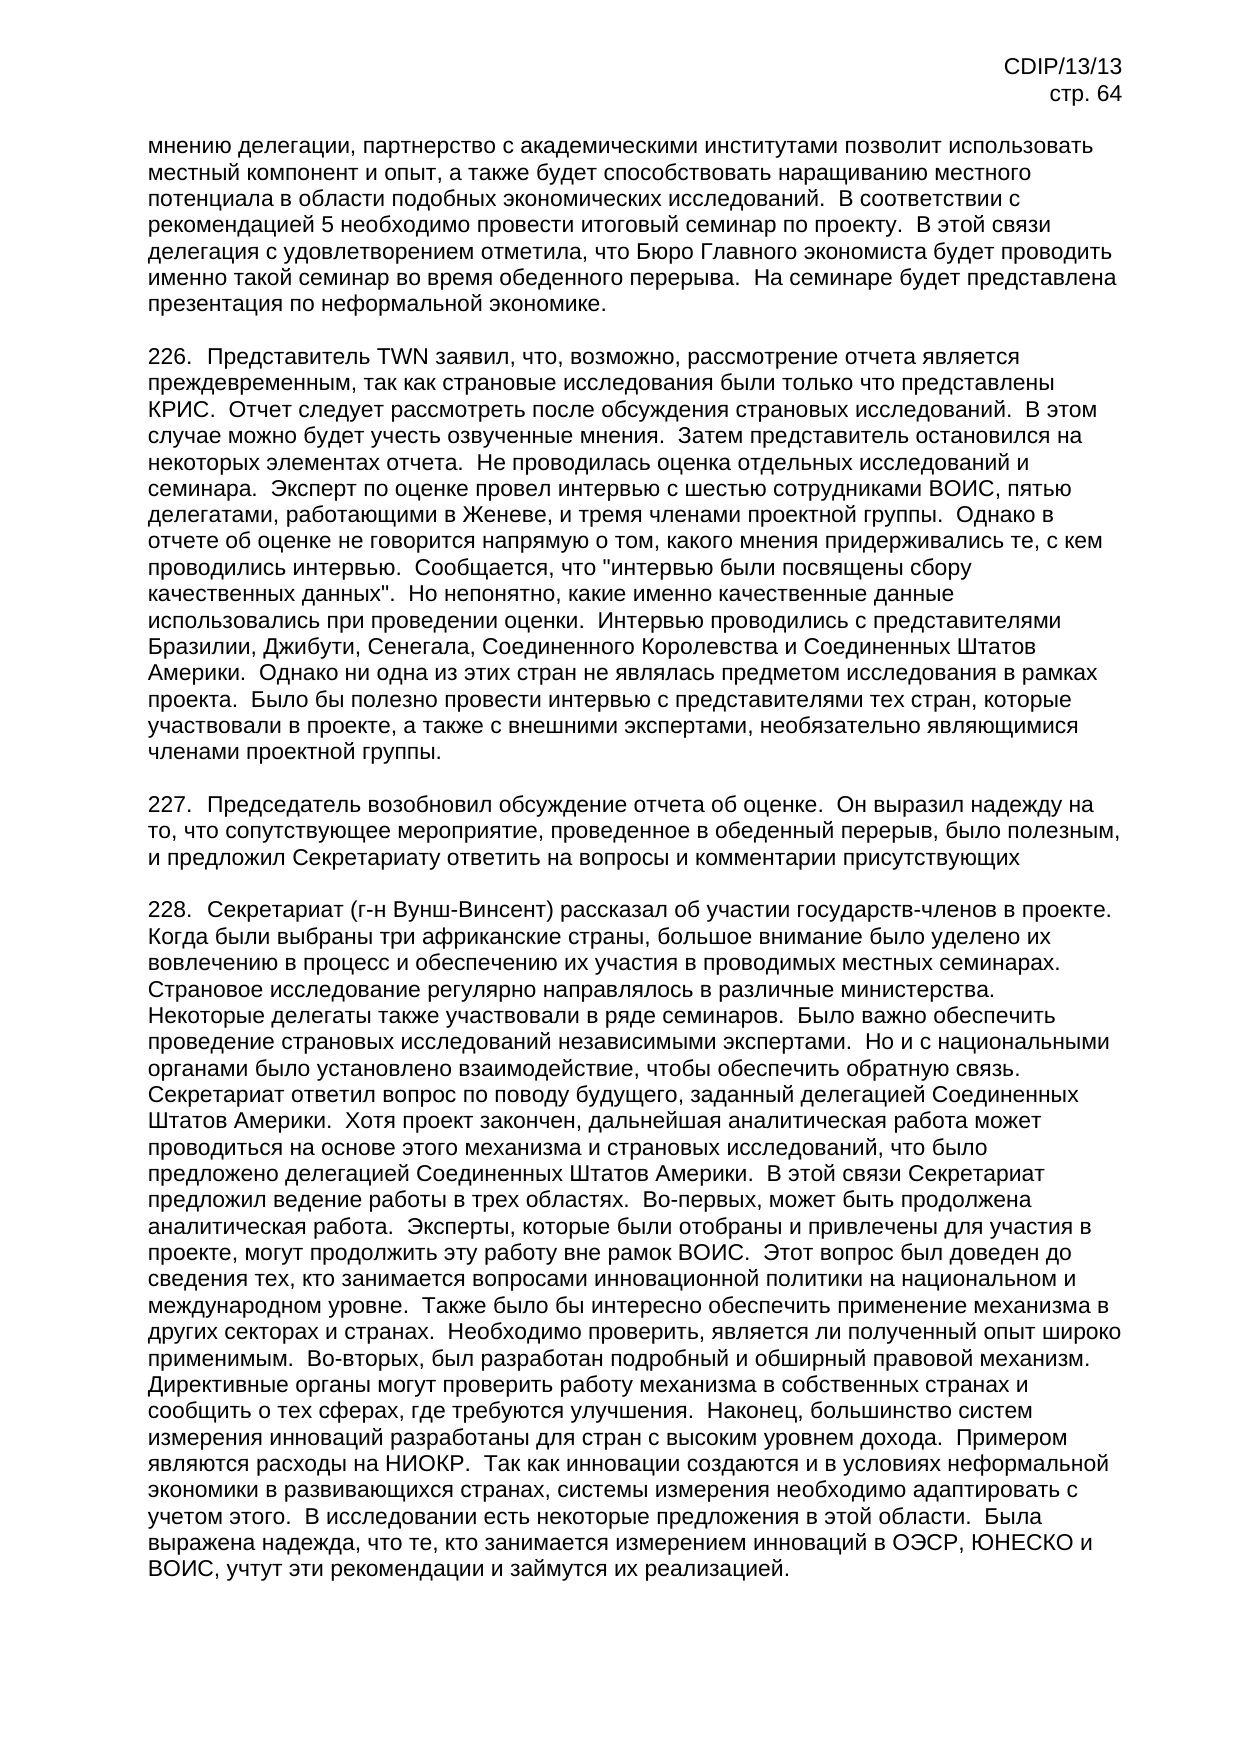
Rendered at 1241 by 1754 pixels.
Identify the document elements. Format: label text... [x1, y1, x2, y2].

list Председатель возобновил обсуждение отчета об оценке. Он выразил надежду на то, что сопутствующее мероприятие, проведенное в обеденный перерыв, было полезным, и предложил Секретариату ответить на вопросы и комментарии присутствующих [148, 791, 1122, 870]
list Представитель TWN заявил, что, возможно, рассмотрение отчета является преждевременным, так как страновые исследования были только что представлены КРИС. Отчет следует рассмотреть после обсуждения страновых исследований. В этом случае можно будет учесть озвученные мнения. Затем представитель остановился на некоторых элементах отчета. Не проводилась оценка отдельных исследований и семинара. Эксперт по оценке провел интервью с шестью сотрудниками ВОИС, пятью делегатами, работающими в Женеве, и тремя членами проектной группы. Однако в отчете об оценке не говорится напрямую о том, какого мнения придерживались те, с кем проводились интервью. Сообщается, что "интервью были посвящены сбору качественных данных". Но непонятно, какие именно качественные данные использовались при проведении оценки. Интервью проводились с представителями Бразилии, Джибути, Сенегала, Соединенного Королевства и Соединенных Штатов Америки. Однако ни одна из этих стран не являлась предметом исследования в рамках проекта. Было бы полезно провести интервью с представителями тех стран, которые участвовали в проекте, а также с внешними экспертами, необязательно являющимися членами проектной группы. [148, 343, 1122, 765]
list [148, 132, 1122, 317]
list Секретариат (г-н Вунш-Винсент) рассказал об участии государств-членов в проекте. Когда были выбраны три африканские страны, большое внимание было уделено их вовлечению в процесс и обеспечению их участия в проводимых местных семинарах. Страновое исследование регулярно направлялось в различные министерства. Некоторые делегаты также участвовали в ряде семинаров. Было важно обеспечить проведение страновых исследований независимыми экспертами. Но и с национальными органами было установлено взаимодействие, чтобы обеспечить обратную связь. Секретариат ответил вопрос по поводу будущего, заданный делегацией Соединенных Штатов Америки. Хотя проект закончен, дальнейшая аналитическая работа может проводиться на основе этого механизма и страновых исследований, что было предложено делегацией Соединенных Штатов Америки. В этой связи Секретариат предложил ведение работы в трех областях. Во-первых, может быть продолжена аналитическая работа. Эксперты, которые были отобраны и привлечены для участия в проекте, могут продолжить эту работу вне рамок ВОИС. Этот вопрос был доведен до сведения тех, кто занимается вопросами инновационной политики на национальном и международном уровне. Также было бы интересно обеспечить применение механизма в других секторах и странах. Необходимо проверить, является ли полученный опыт широко применимым. Во-вторых, был разработан подробный и обширный правовой механизм. Директивные органы могут проверить работу механизма в собственных странах и сообщить о тех сферах, где требуются улучшения. Наконец, большинство систем измерения инноваций разработаны для стран с высоким уровнем дохода. Примером являются расходы на НИОКР. Так как инновации создаются и в условиях неформальной экономики в развивающихся странах, системы измерения необходимо адаптировать с учетом этого. В исследовании есть некоторые предложения в этой области. Была выражена надежда, что те, кто занимается измерением инноваций в ОЭСР, ЮНЕСКО и ВОИС, учтут эти рекомендации и займутся их реализацией. [148, 896, 1122, 1582]
